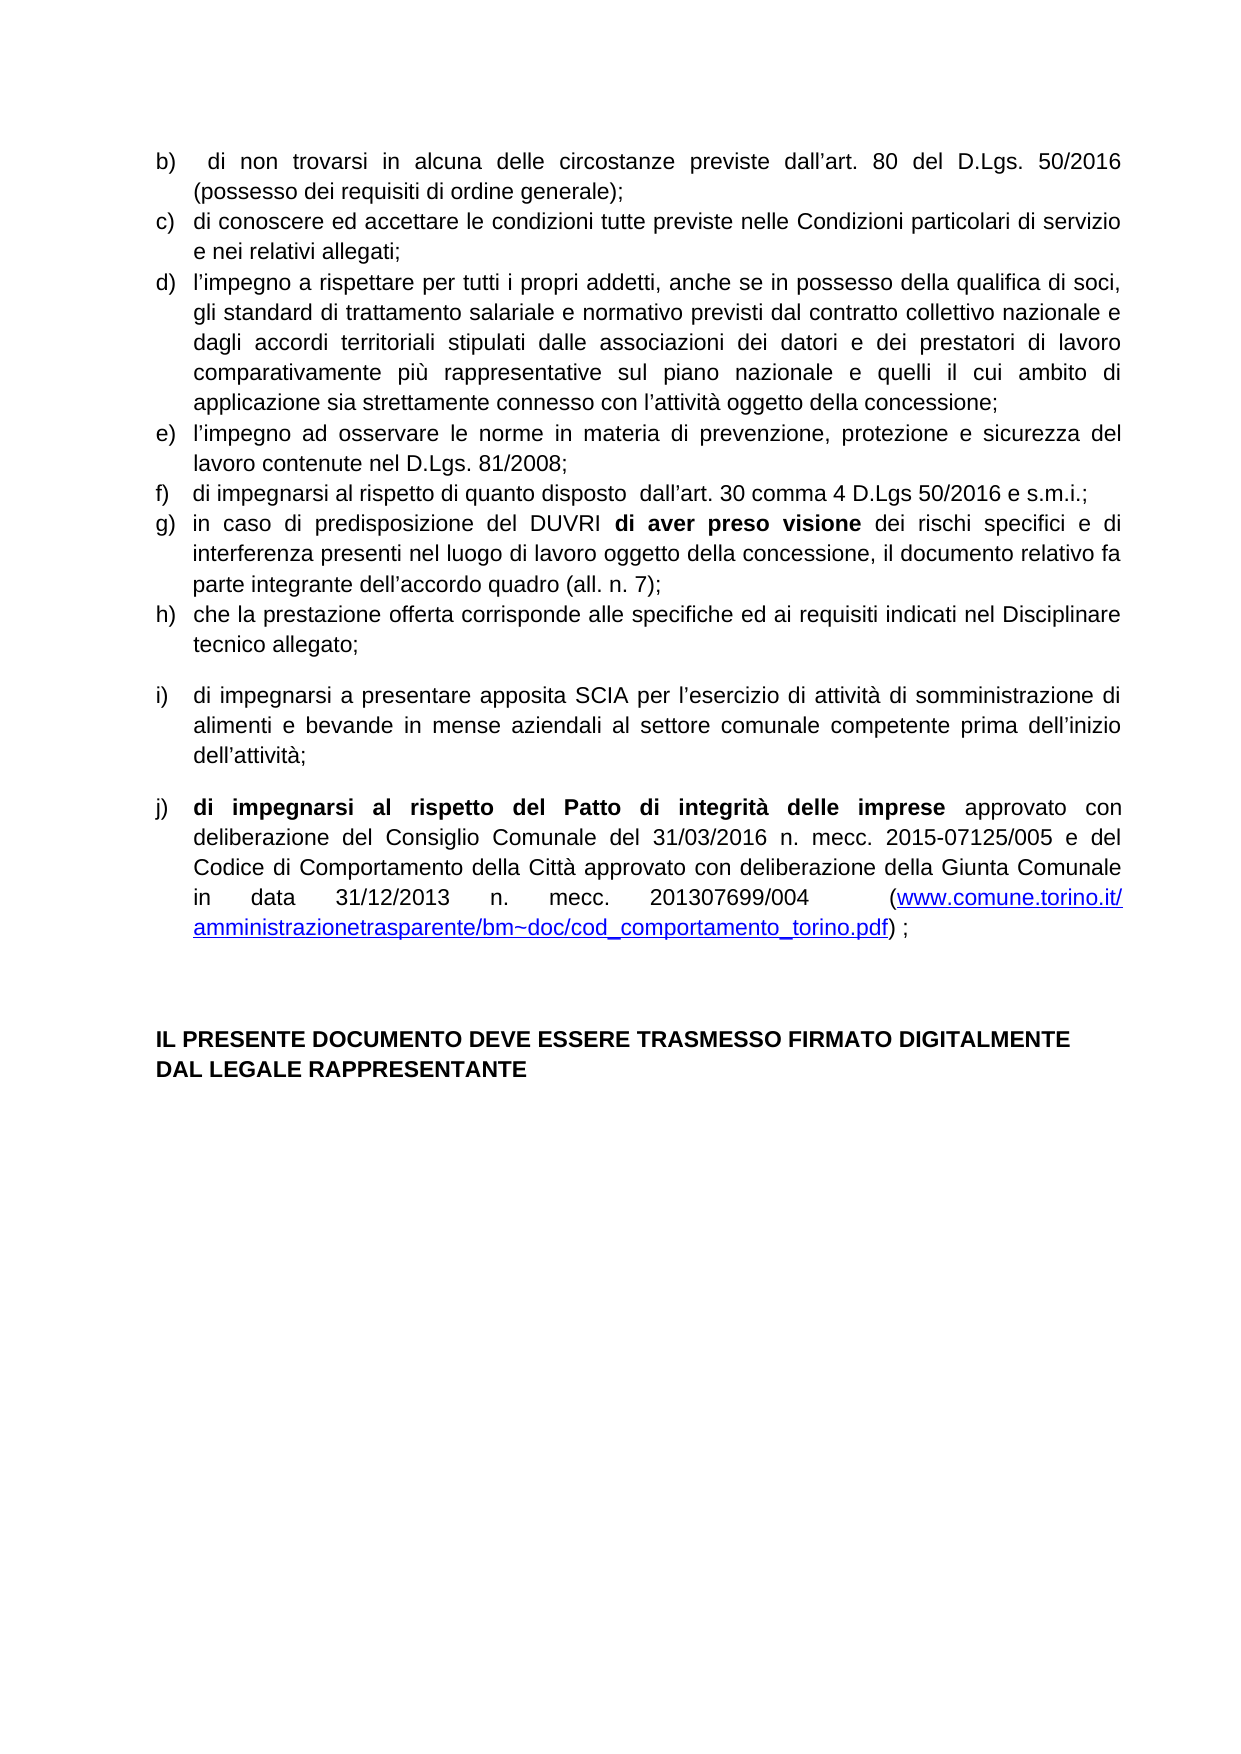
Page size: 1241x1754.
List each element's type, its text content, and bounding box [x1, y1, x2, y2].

list l’impegno ad osservare le norme in materia di prevenzione, protezione e sicurezza del lavoro contenute nel D.Lgs. 81/2008; [156, 419, 1122, 476]
list di impegnarsi al rispetto del Patto di integrità delle imprese approvato con deliberazione del Consiglio Comunale del 31/03/2016 n. mecc. 2015-07125/005 e del Codice di Comportamento della Città approvato con deliberazione della Giunta Comunale in data 31/12/2013 n. mecc. 201307699/004 (www.comune.torino.it/ amministrazionetrasparente/bm~doc/cod_comportamento_torino.pdf) ; [156, 793, 1122, 941]
text IL PRESENTE DOCUMENTO DEVE ESSERE TRASMESSO FIRMATO DIGITALMENTE DAL LEGALE RAPPRESENTANTE [156, 1026, 1122, 1082]
list in caso di predisposizione del DUVRI di aver preso visione dei rischi specifici e di interferenza presenti nel luogo di lavoro oggetto della concessione, il documento relativo fa parte integrante dell’accordo quadro (all. n. 7); [155, 510, 1122, 597]
list che la prestazione offerta corrisponde alle specifiche ed ai requisiti indicati nel Disciplinare tecnico allegato; [156, 601, 1122, 657]
list di non trovarsi in alcuna delle circostanze previste dall’art. 80 del D.Lgs. 50/2016 (possesso dei requisiti di ordine generale); [156, 148, 1122, 204]
list di impegnarsi al rispetto di quanto disposto dall’art. 30 comma 4 D.Lgs 50/2016 e s.m.i.; [155, 480, 1122, 506]
list di conoscere ed accettare le condizioni tutte previste nelle Condizioni particolari di servizio e nei relativi allegati; [156, 208, 1122, 264]
list di impegnarsi a presentare apposita SCIA per l’esercizio di attività di somministrazione di alimenti e bevande in mense aziendali al settore comunale competente prima dell’inizio dell’attività; [156, 682, 1122, 769]
list l’impegno a rispettare per tutti i propri addetti, anche se in possesso della qualifica di soci, gli standard di trattamento salariale e normativo previsti dal contratto collettivo nazionale e dagli accordi territoriali stipulati dalle associazioni dei datori e dei prestatori di lavoro comparativamente più rappresentative sul piano nazionale e quelli il cui ambito di applicazione sia strettamente connesso con l’attività oggetto della concessione; [156, 268, 1122, 416]
